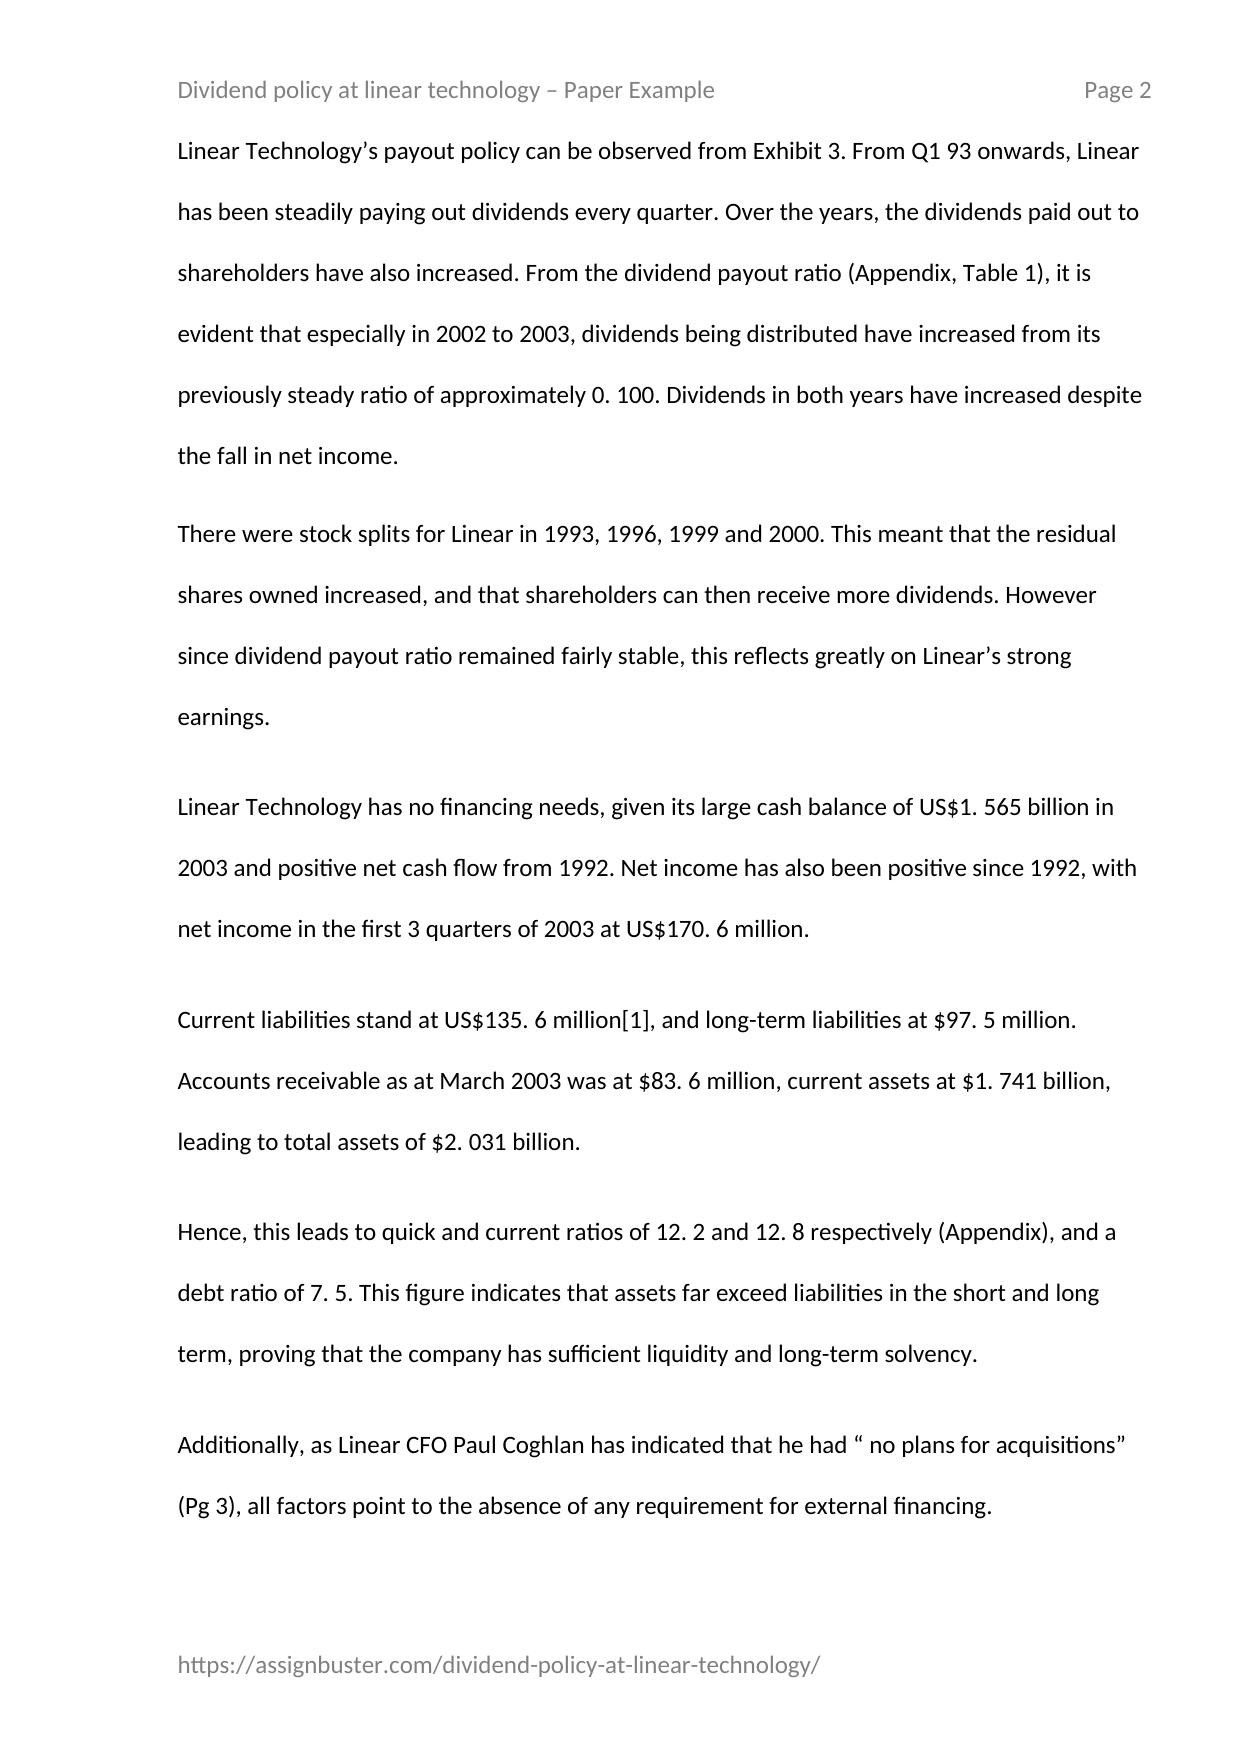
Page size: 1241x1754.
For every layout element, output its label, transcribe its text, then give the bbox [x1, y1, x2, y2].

text Current liabilities stand at US$135. 6 million[1], and long-term liabilities at $97. 5 million. Accounts receivable as at March 2003 was at $83. 6 million, current assets at $1. 741 billion, leading to total assets of $2. 031 billion. [177, 1004, 1152, 1157]
text Hence, this leads to quick and current ratios of 12. 2 and 12. 8 respectively (Appendix), and a debt ratio of 7. 5. This figure indicates that assets far exceed liabilities in the short and long term, proving that the company has sufficient liquidity and long-term solvency. [177, 1217, 1152, 1369]
text Additionally, as Linear CFO Paul Coghlan has indicated that he had “ no plans for acquisitions” (Pg 3), all factors point to the absence of any requirement for external financing. [177, 1429, 1152, 1521]
text Linear Technology has no financing needs, given its large cash balance of US$1. 565 billion in 2003 and positive net cash flow from 1992. Net income has also been positive since 1992, with net income in the first 3 quarters of 2003 at US$170. 6 million. [177, 791, 1152, 944]
text Linear Technology’s payout policy can be observed from Exhibit 3. From Q1 93 onwards, Linear has been steadily paying out dividends every quarter. Over the years, the dividends paid out to shareholders have also increased. From the dividend payout ratio (Appendix, Table 1), it is evident that especially in 2002 to 2003, dividends being distributed have increased from its previously steady ratio of approximately 0. 100. Dividends in both years have increased despite the fall in net income. [177, 135, 1152, 471]
text There were stock splits for Linear in 1993, 1996, 1999 and 2000. This meant that the residual shares owned increased, and that shareholders can then receive more dividends. However since dividend payout ratio remained fairly stable, this reflects greatly on Linear’s strong earnings. [177, 518, 1152, 731]
